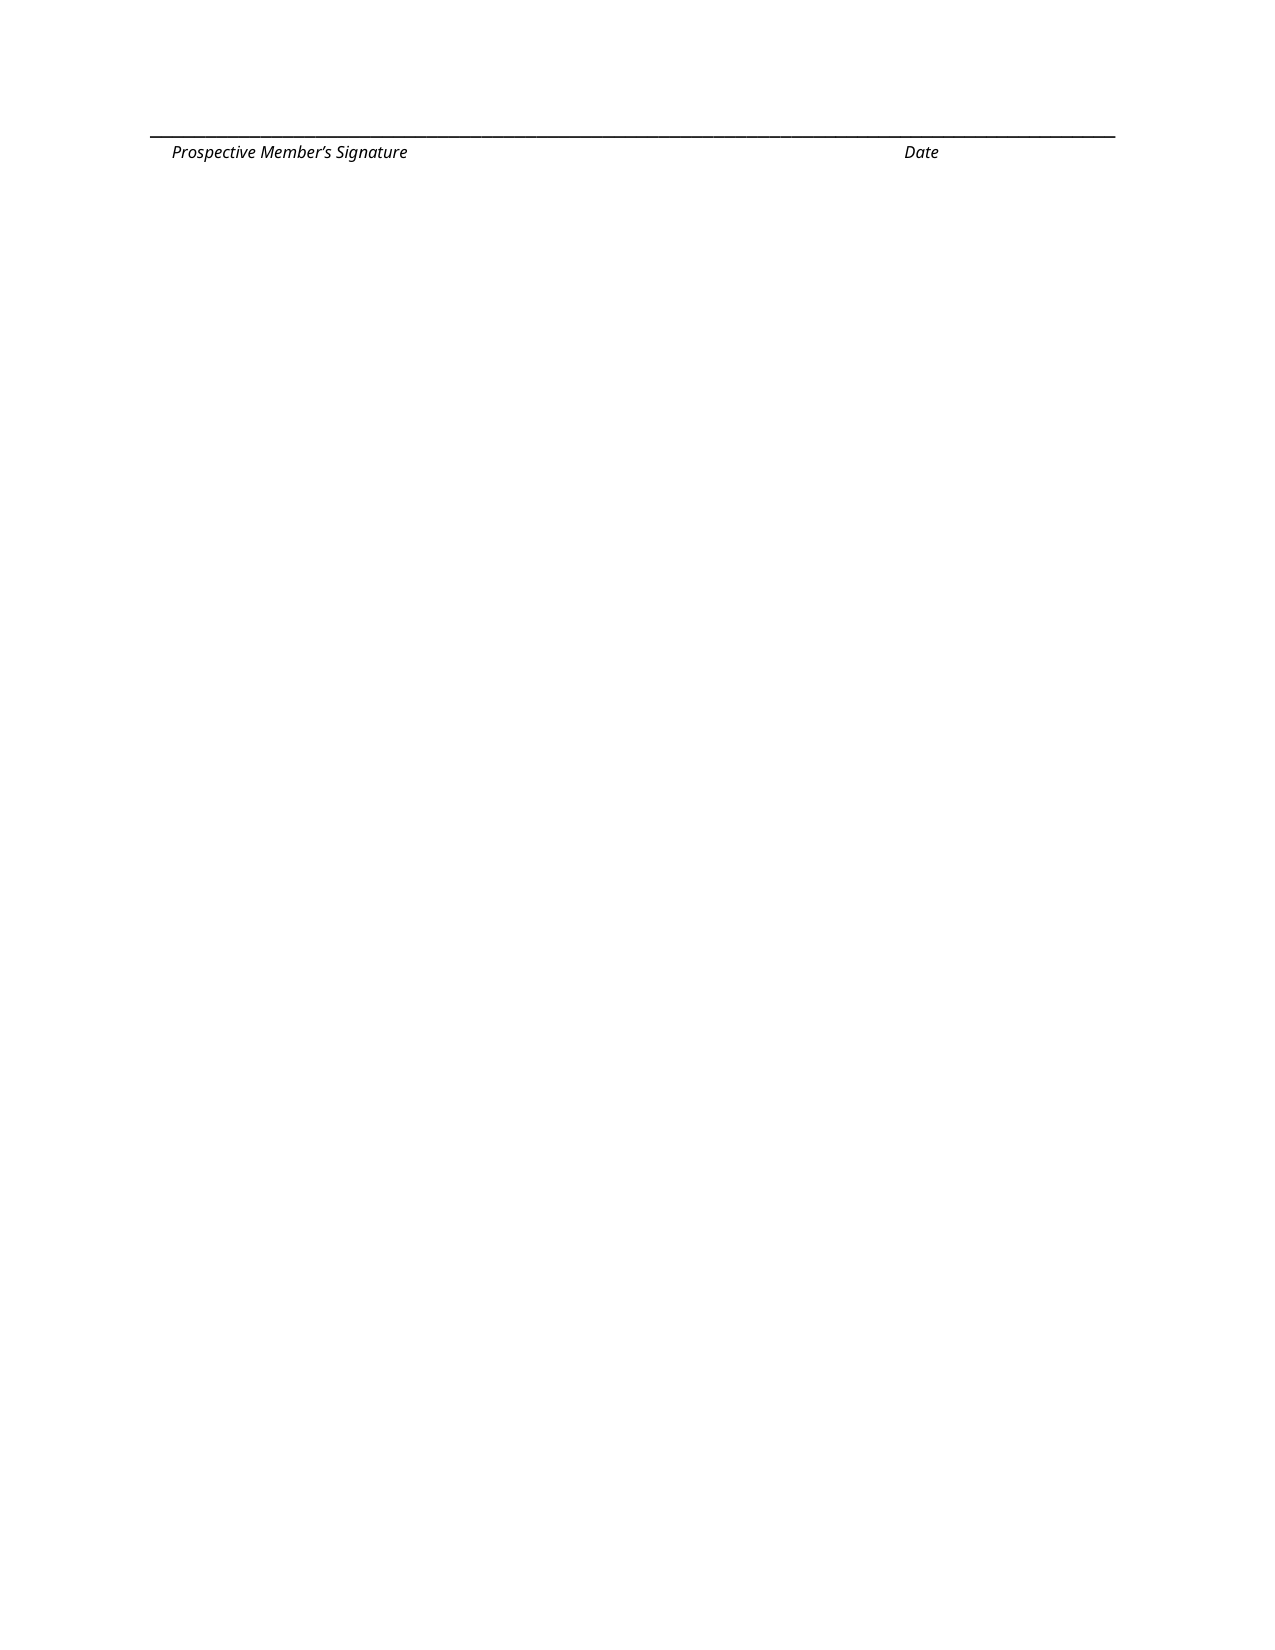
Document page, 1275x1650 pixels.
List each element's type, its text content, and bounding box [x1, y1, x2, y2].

text Prospective Member’s Signature Date [150, 141, 1125, 163]
